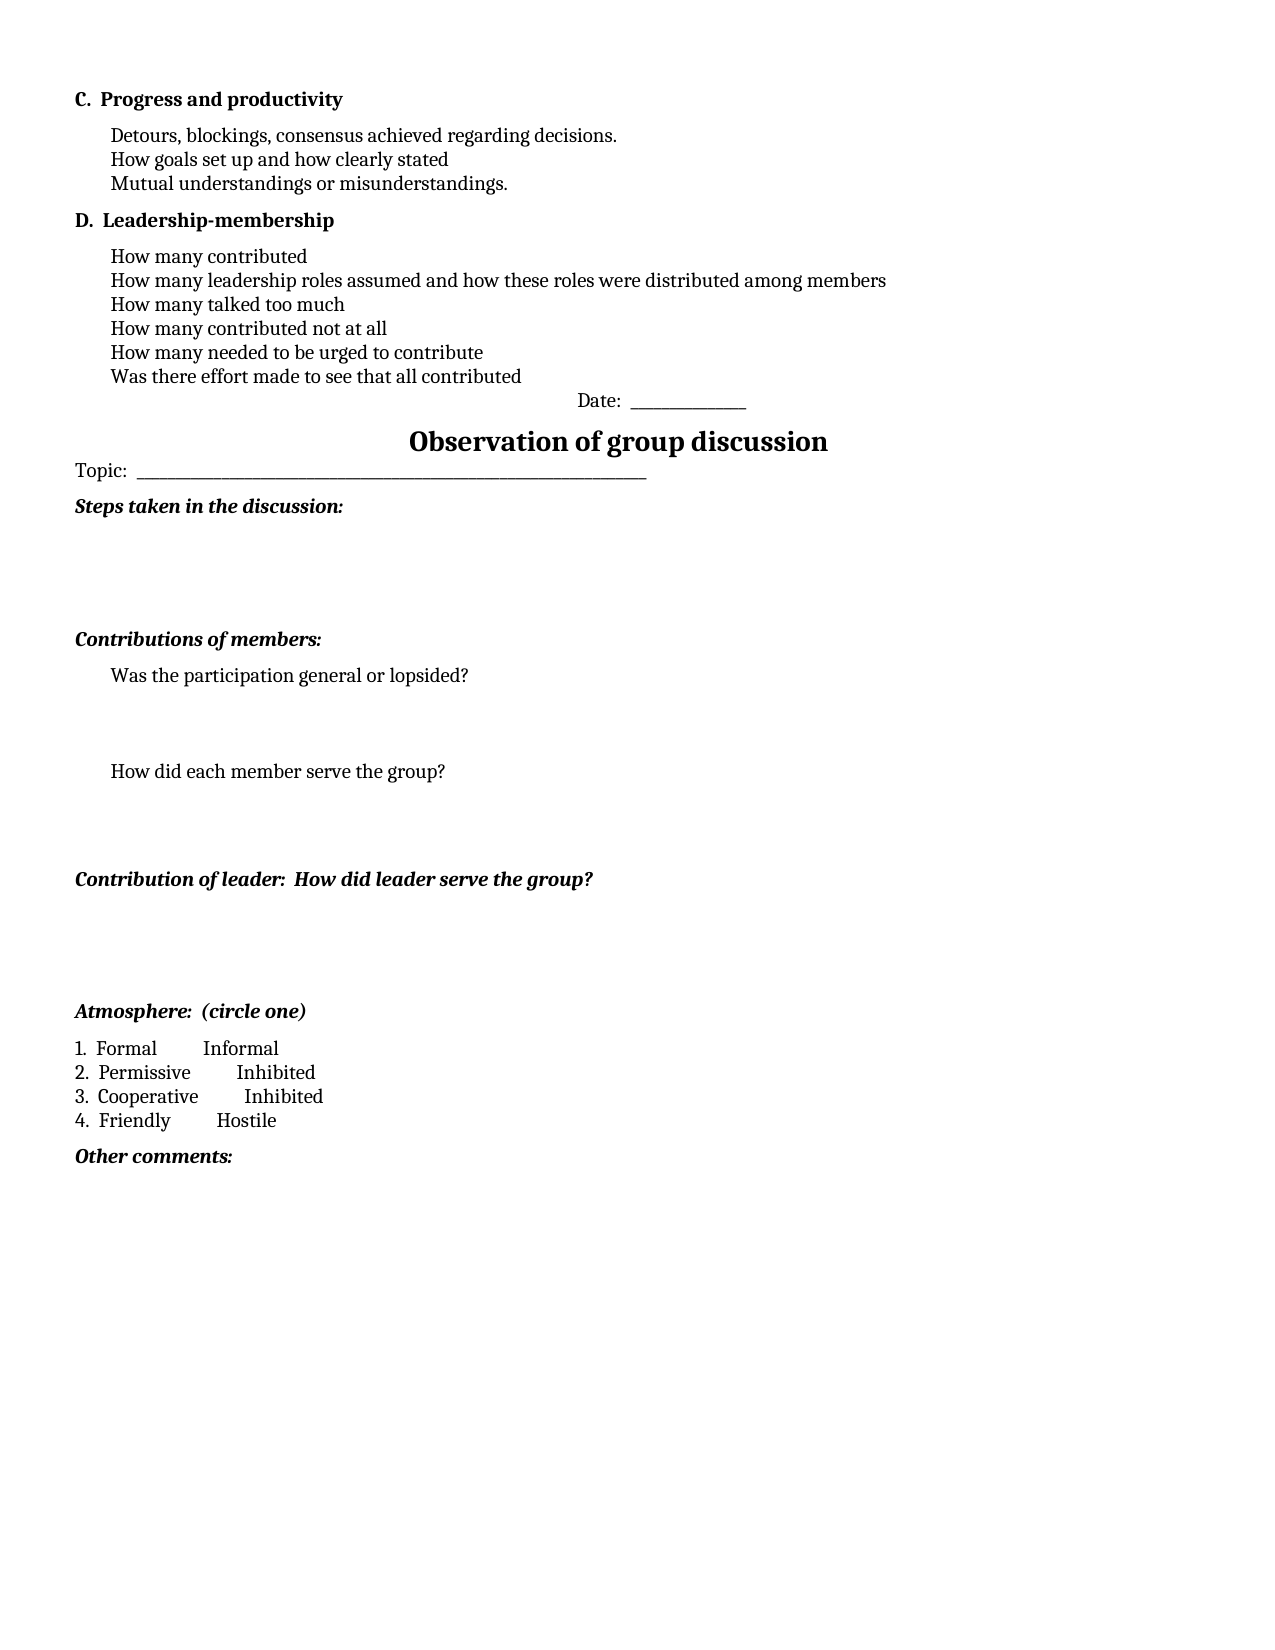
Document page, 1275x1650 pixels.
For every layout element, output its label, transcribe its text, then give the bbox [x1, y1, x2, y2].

text Other comments: [75, 1145, 1163, 1169]
text How many needed to be urged to contribute [75, 341, 1163, 364]
text How many talked too much [75, 293, 1163, 317]
text 3. Cooperative Inhibited [75, 1084, 1163, 1108]
text C. Progress and productivity [75, 87, 1163, 111]
text Was there effort made to see that all contributed [75, 364, 1163, 388]
text Contributions of members: [75, 627, 1163, 651]
text D. Leadership-membership [75, 208, 1163, 232]
text 4. Friendly Hostile [75, 1108, 1163, 1132]
text Atmosphere: (circle one) [75, 1000, 1163, 1024]
text How did each member serve the group? [75, 759, 1163, 783]
text Topic: __________________________________________________________________ [75, 458, 1163, 482]
text How goals set up and how clearly stated [75, 148, 1163, 172]
text 1. Formal Informal [75, 1037, 1163, 1061]
text Date: _______________ [75, 388, 1163, 412]
text How many contributed not at all [75, 317, 1163, 341]
text Detours, blockings, consensus achieved regarding decisions. [75, 124, 1163, 148]
text Observation of group discussion [75, 425, 1163, 458]
text Contribution of leader: How did leader serve the group? [75, 868, 1163, 892]
text Mutual understandings or misunderstandings. [75, 172, 1163, 196]
text 2. Permissive Inhibited [75, 1061, 1163, 1084]
text Was the participation general or lopsided? [75, 664, 1163, 688]
text How many contributed [75, 245, 1163, 269]
text How many leadership roles assumed and how these roles were distributed among members [75, 269, 1163, 293]
text Steps taken in the discussion: [75, 495, 1163, 519]
